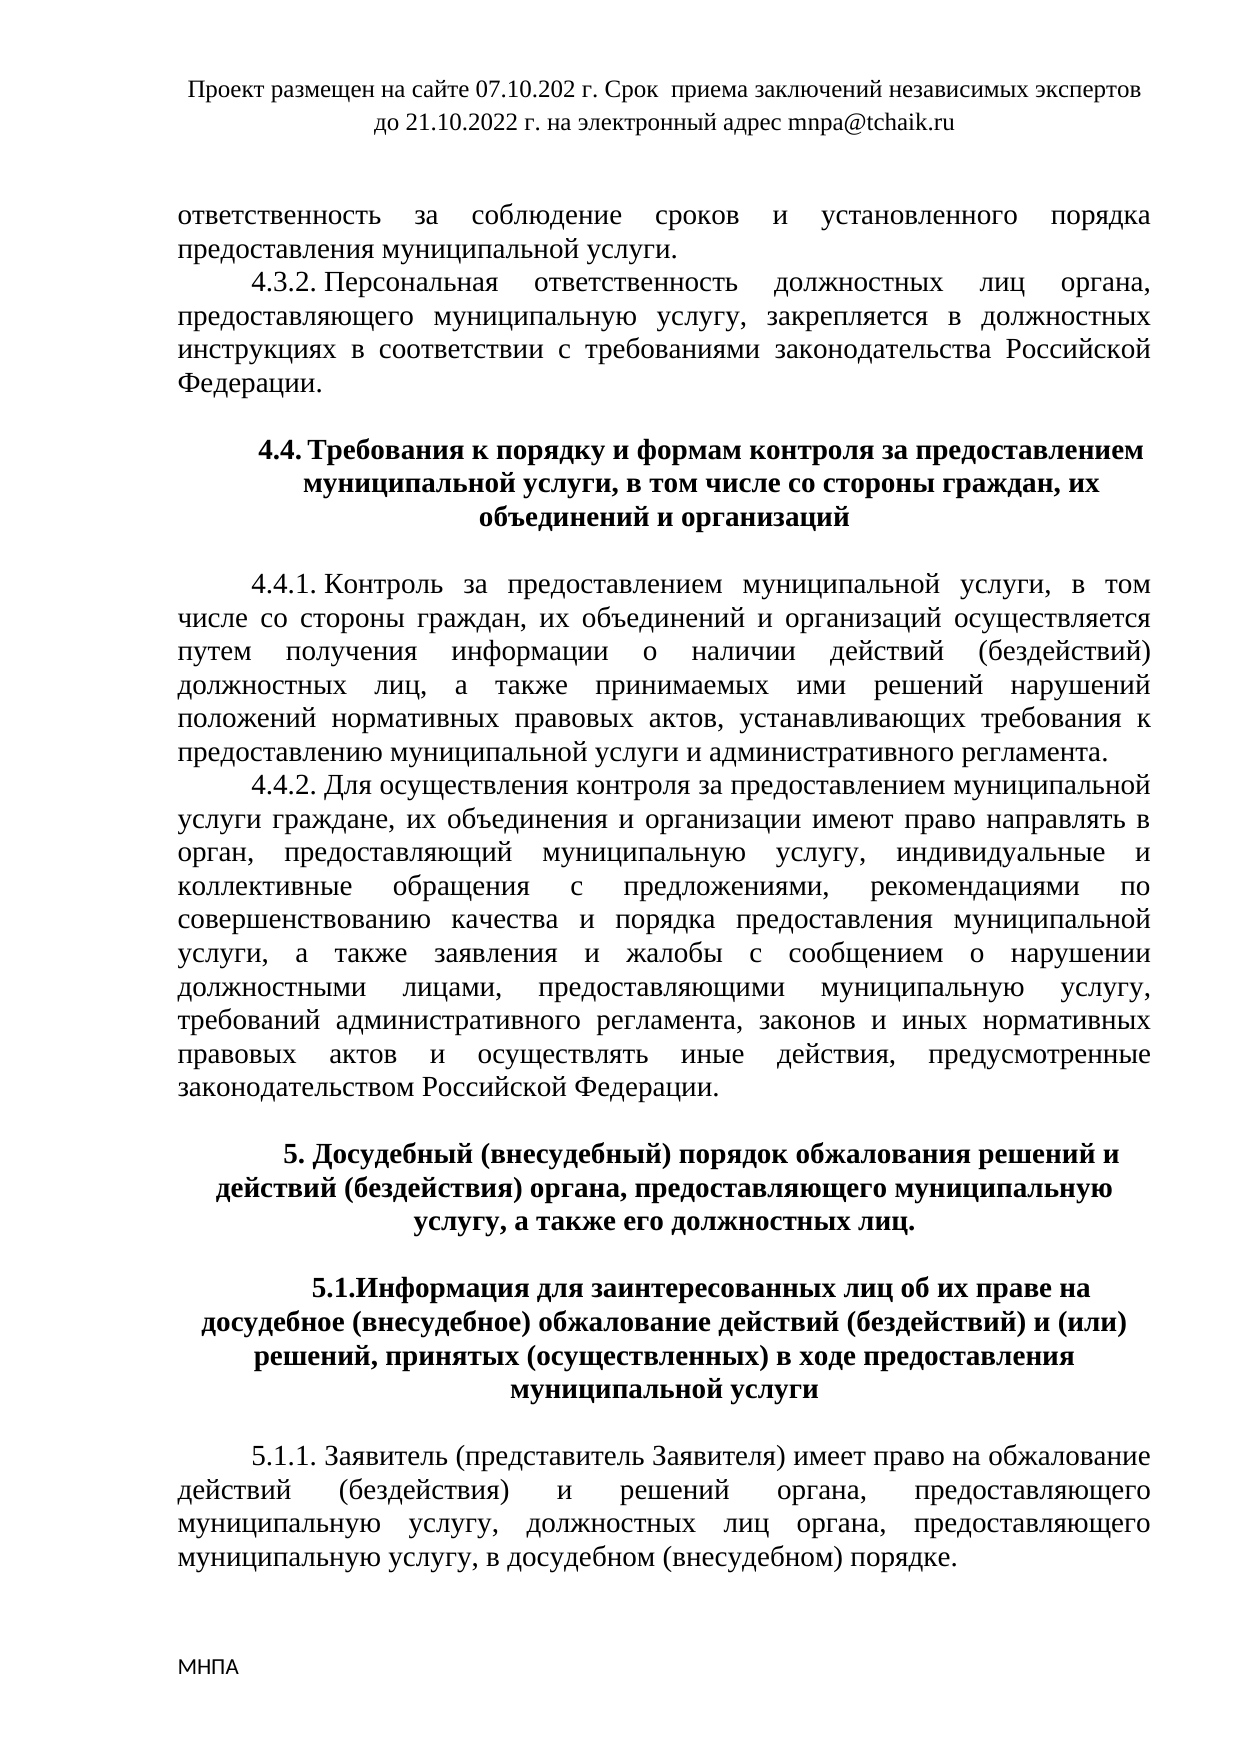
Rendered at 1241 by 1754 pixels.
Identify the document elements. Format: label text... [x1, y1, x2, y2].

text 5.1.Информация для заинтересованных лиц об их праве на досудебное (внесудебное) обжалование действий (бездействий) и (или) решений, принятых (осуществленных) в ходе предоставления муниципальной услуги [177, 1271, 1152, 1405]
text 4.4. Требования к порядку и формам контроля за предоставлением [177, 432, 1152, 466]
text 4.3.2. Персональная ответственность должностных лиц органа, предоставляющего муниципальную услугу, закрепляется в должностных инструкциях в соответствии с требованиями законодательства Российской Федерации. [177, 264, 1152, 398]
text муниципальной услуги, в том числе со стороны граждан, их объединений и организаций [177, 466, 1152, 533]
text 5. Досудебный (внесудебный) порядок обжалования решений и действий (бездействия) органа, предоставляющего муниципальную услугу, а также его должностных лиц. [177, 1136, 1152, 1237]
text 4.4.2. Для осуществления контроля за предоставлением муниципальной услуги граждане, их объединения и организации имеют право направлять в орган, предоставляющий муниципальную услугу, индивидуальные и коллективные обращения с предложениями, рекомендациями по совершенствованию качества и порядка предоставления муниципальной услуги, а также заявления и жалобы с сообщением о нарушении должностными лицами, предоставляющими муниципальную услугу, требований административного регламента, законов и иных нормативных правовых актов и осуществлять иные действия, предусмотренные законодательством Российской Федерации. [177, 767, 1152, 1103]
text 5.1.1. Заявитель (представитель Заявителя) имеет право на обжалование действий (бездействия) и решений органа, предоставляющего муниципальную услугу, должностных лиц органа, предоставляющего муниципальную услугу, в досудебном (внесудебном) порядке. [177, 1438, 1152, 1572]
text 4.4.1. Контроль за предоставлением муниципальной услуги, в том числе со стороны граждан, их объединений и организаций осуществляется путем получения информации о наличии действий (бездействий) должностных лиц, а также принимаемых ими решений нарушений положений нормативных правовых актов, устанавливающих требования к предоставлению муниципальной услуги и административного регламента. [177, 566, 1152, 767]
